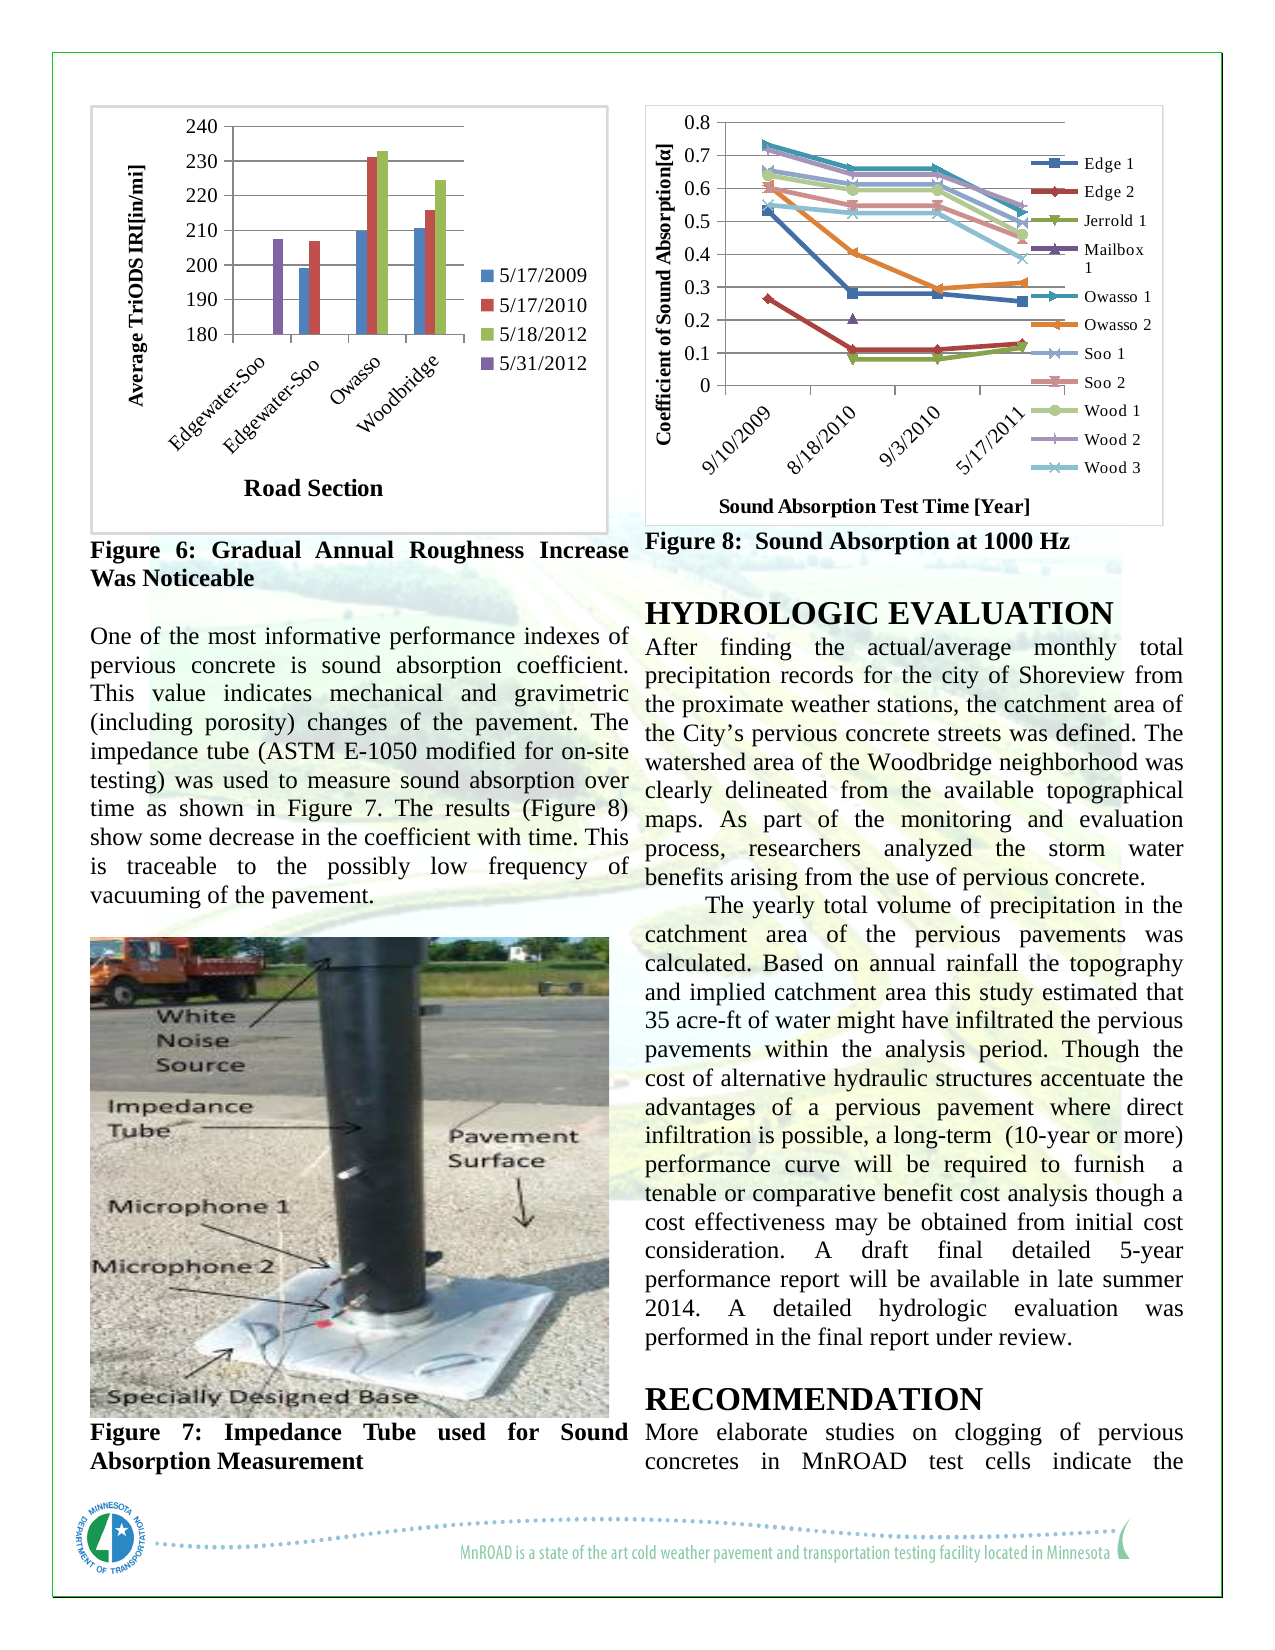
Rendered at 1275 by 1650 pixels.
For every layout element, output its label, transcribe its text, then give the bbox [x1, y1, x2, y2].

text After finding the actual/average monthly total precipitation records for the city of Shoreview from the proximate weather stations, the catchment area of the City’s pervious concrete streets was defined. The watershed area of the Woodbridge neighborhood was clearly delineated from the available topographical maps. As part of the monitoring and evaluation process, researchers analyzed the storm water benefits arising from the use of pervious concrete. [644, 632, 1184, 890]
text Figure 6: Gradual Annual Roughness Increase Was Noticeable [90, 535, 629, 592]
text Figure 7: Impedance Tube used for Sound Absorption Measurement [90, 1417, 629, 1475]
text HYDROLOGIC EVALUATION [644, 593, 1184, 632]
text The yearly total volume of precipitation in the catchment area of the pervious pavements was calculated. Based on annual rainfall the topography and implied catchment area this study estimated that 35 acre-ft of water might have infiltrated the pervious pavements within the analysis period. Though the cost of alternative hydraulic structures accentuate the advantages of a pervious pavement where direct infiltration is possible, a long-term (10-year or more) performance curve will be required to furnish a tenable or comparative benefit cost analysis though a cost effectiveness may be obtained from initial cost consideration. A draft final detailed 5-year performance report will be available in late summer 2014. A detailed hydrologic evaluation was performed in the final report under review. [644, 890, 1184, 1350]
text One of the most informative performance indexes of pervious concrete is sound absorption coefficient. This value indicates mechanical and gravimetric (including porosity) changes of the pavement. The impedance tube (ASTM E-1050 modified for on-site testing) was used to measure sound absorption over time as shown in Figure 7. The results (Figure 8) show some decrease in the coefficient with time. This is traceable to the possibly low frequency of vacuuming of the pavement. [90, 621, 629, 908]
picture [56, 1498, 1165, 1574]
text RECOMMENDATION [644, 1379, 1184, 1417]
picture [90, 937, 610, 1418]
text Figure 8: Sound Absorption at 1000 Hz [644, 526, 1184, 555]
